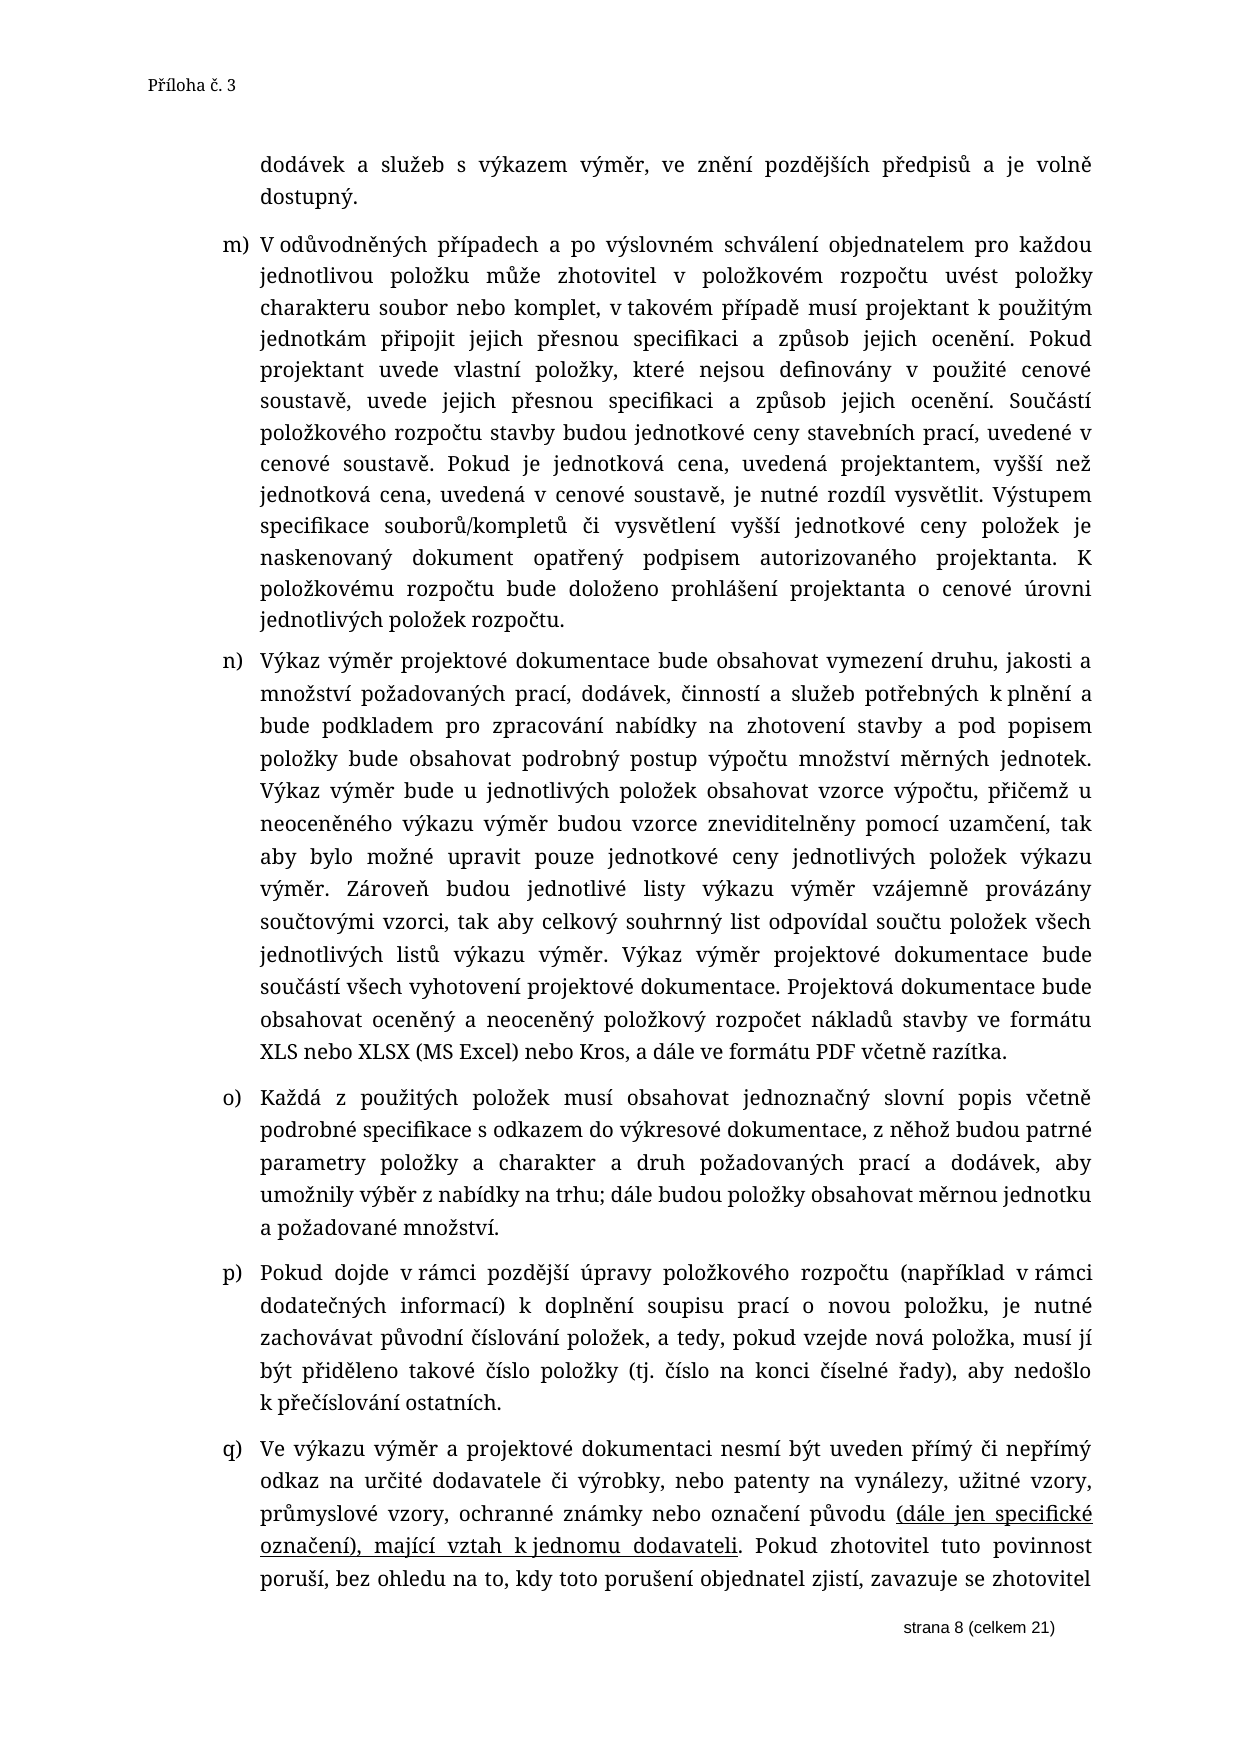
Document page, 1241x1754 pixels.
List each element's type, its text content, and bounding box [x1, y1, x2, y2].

list Každá z použitých položek musí obsahovat jednoznačný slovní popis včetně podrobné specifikace s odkazem do výkresové dokumentace, z něhož budou patrné parametry položky a charakter a druh požadovaných prací a dodávek, aby umožnily výběr z nabídky na trhu; dále budou položky obsahovat měrnou jednotku a požadované množství. [222, 1083, 1092, 1241]
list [222, 150, 1092, 211]
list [222, 1434, 1092, 1592]
list V odůvodněných případech a po výslovném schválení objednatelem pro každou jednotlivou položku může zhotovitel v položkovém rozpočtu uvést položky charakteru soubor nebo komplet, v takovém případě musí projektant k použitým jednotkám připojit jejich přesnou specifikaci a způsob jejich ocenění. Pokud projektant uvede vlastní položky, které nejsou definovány v použité cenové soustavě, uvede jejich přesnou specifikaci a způsob jejich ocenění. Součástí položkového rozpočtu stavby budou jednotkové ceny stavebních prací, uvedené v cenové soustavě. Pokud je jednotková cena, uvedená projektantem, vyšší než jednotková cena, uvedená v cenové soustavě, je nutné rozdíl vysvětlit. Výstupem specifikace souborů/kompletů či vysvětlení vyšší jednotkové ceny položek je naskenovaný dokument opatřený podpisem autorizovaného projektanta. K položkovému rozpočtu bude doloženo prohlášení projektanta o cenové úrovni jednotlivých položek rozpočtu. [222, 227, 1092, 634]
list Výkaz výměr projektové dokumentace bude obsahovat vymezení druhu, jakosti a množství požadovaných prací, dodávek, činností a služeb potřebných k plnění a bude podkladem pro zpracování nabídky na zhotovení stavby a pod popisem položky bude obsahovat podrobný postup výpočtu množství měrných jednotek. Výkaz výměr bude u jednotlivých položek obsahovat vzorce výpočtu, přičemž u neoceněného výkazu výměr budou vzorce zneviditelněny pomocí uzamčení, tak aby bylo možné upravit pouze jednotkové ceny jednotlivých položek výkazu výměr. Zároveň budou jednotlivé listy výkazu výměr vzájemně provázány součtovými vzorci, tak aby celkový souhrnný list odpovídal součtu položek všech jednotlivých listů výkazu výměr. Výkaz výměr projektové dokumentace bude součástí všech vyhotovení projektové dokumentace. Projektová dokumentace bude obsahovat oceněný a neoceněný položkový rozpočet nákladů stavby ve formátu XLS nebo XLSX (MS Excel) nebo Kros, a dále ve formátu PDF včetně razítka. [222, 646, 1092, 1066]
list Pokud dojde v rámci pozdější úpravy položkového rozpočtu (například v rámci dodatečných informací) k doplnění soupisu prací o novou položku, je nutné zachovávat původní číslování položek, a tedy, pokud vzejde nová položka, musí jí být přiděleno takové číslo položky (tj. číslo na konci číselné řady), aby nedošlo k přečíslování ostatních. [222, 1258, 1092, 1417]
